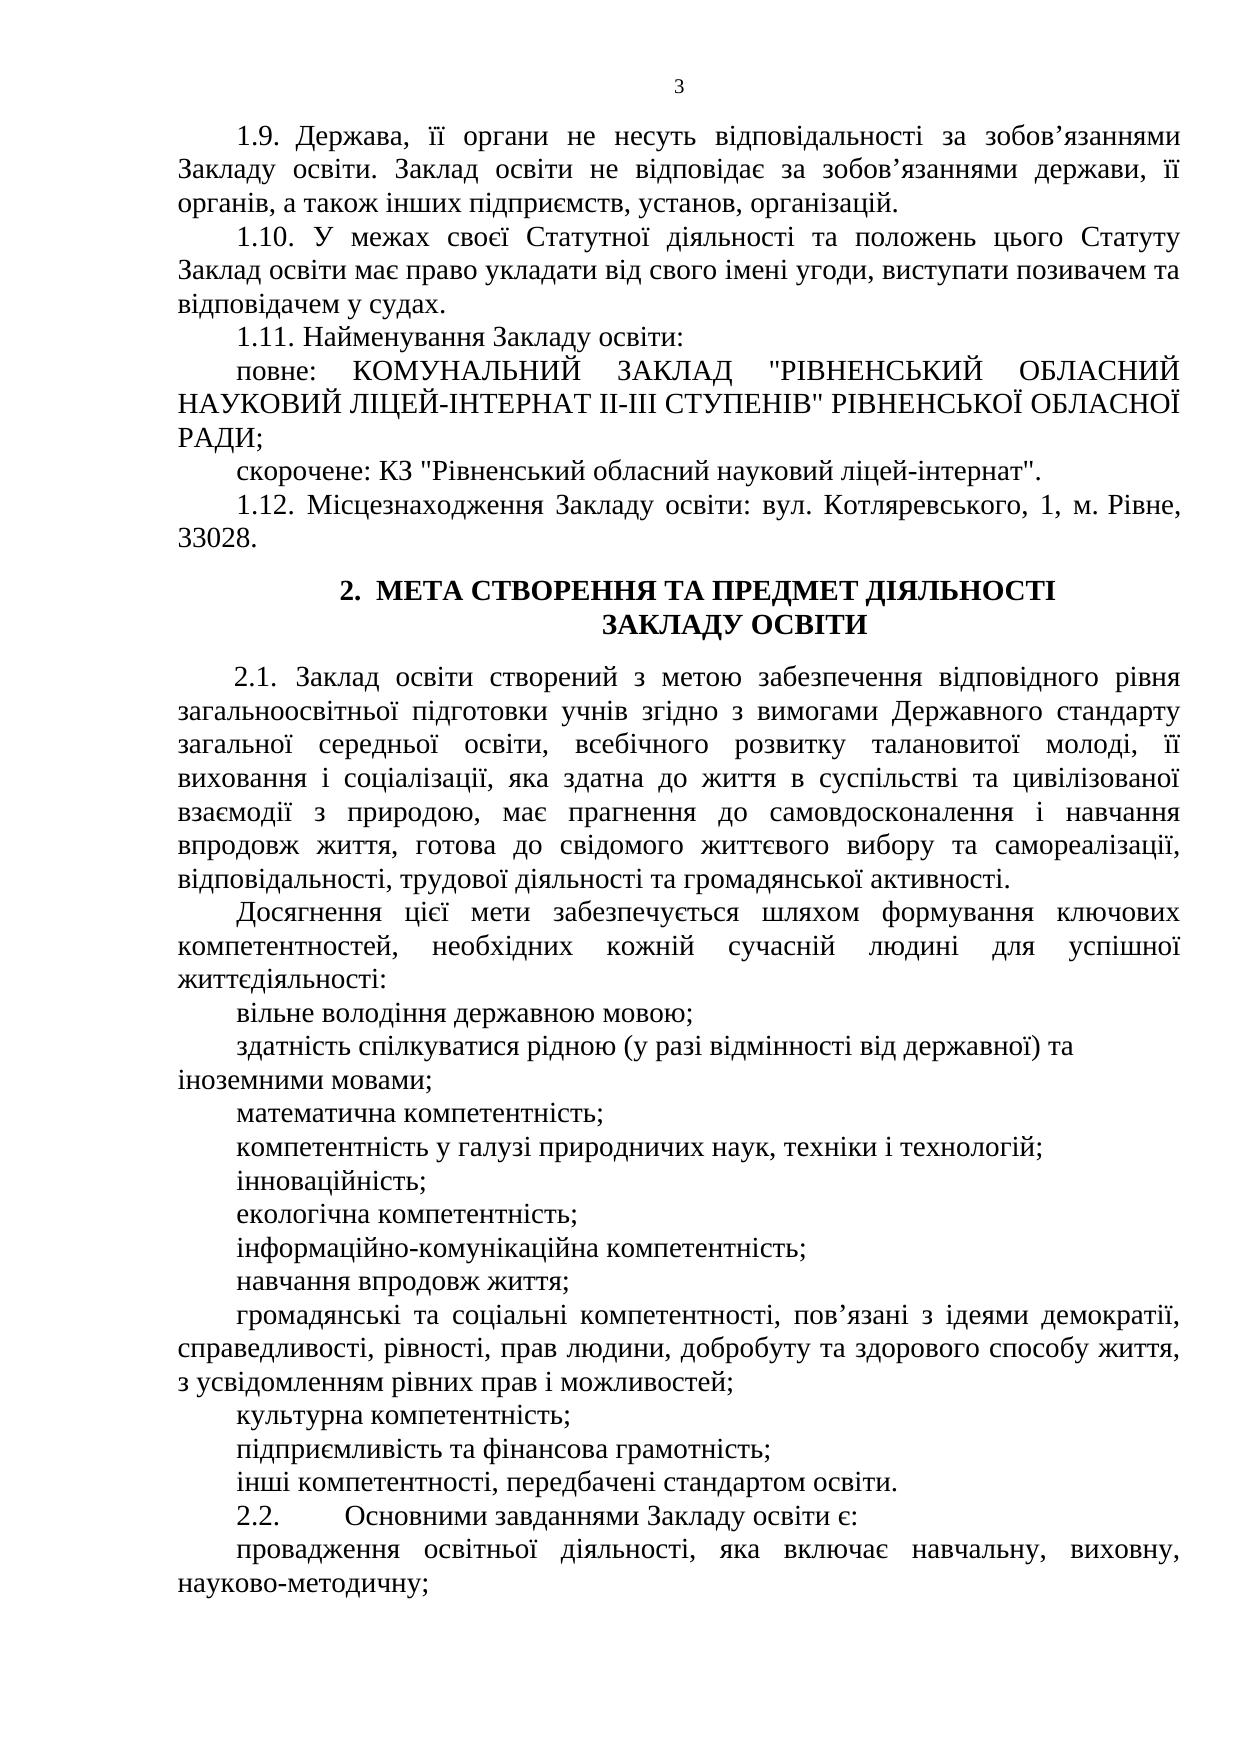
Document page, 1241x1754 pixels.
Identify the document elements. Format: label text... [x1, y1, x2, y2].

list У межах своєї Статутної діяльності та положень цього Статуту Заклад освіти має право укладати від свого імені угоди, виступати позивачем та відповідачем у судах. [177, 219, 1181, 319]
text екологічна компетентність; [236, 1196, 1181, 1230]
text компетентність у галузі природничих наук, техніки і технологій; [236, 1129, 1181, 1163]
text громадянські та соціальні компетентності, пов’язані з ідеями демократії, справедливості, рівності, прав людини, добробуту та здорового способу життя, з усвідомленням рівних прав і можливостей; [177, 1297, 1181, 1397]
list Держава, її органи не несуть відповідальності за зобов’язаннями Закладу освіти. Заклад освіти не відповідає за зобов’язаннями держави, її органів, а також інших підприємств, установ, організацій. [177, 118, 1181, 219]
text підприємливість та фінансова грамотність; [236, 1431, 1181, 1464]
text інформаційно-комунікаційна компетентність; [236, 1230, 1181, 1263]
list Основними завданнями Закладу освіти є: [177, 1498, 1181, 1532]
text інші компетентності, передбачені стандартом освіти. [236, 1464, 1181, 1498]
text Досягнення цієї мети забезпечується шляхом формування ключових компетентностей, необхідних кожній сучасній людині для успішної життєдіяльності: [177, 894, 1181, 995]
list МЕТА СТВОРЕННЯ ТА ПРЕДМЕТ ДІЯЛЬНОСТІ [215, 573, 1181, 607]
text вільне володіння державною мовою; [236, 995, 1181, 1028]
text математична компетентність; [236, 1096, 1181, 1129]
text здатність спілкуватися рідною (у разі відмінності від державної) та [236, 1028, 1181, 1062]
text навчання впродовж життя; [236, 1263, 1181, 1297]
list Місцезнаходження Закладу освіти: вул. Котляревського, . Рівне, 33028. [177, 487, 1181, 554]
list Заклад освіти створений з метою забезпечення відповідного рівня загальноосвітньої підготовки учнів згідно з вимогами Державного стандарту загальної середньої освіти, всебічного розвитку талановитої молоді, її виховання і соціалізації, яка здатна до життя в суспільстві та цивілізованої взаємодії з природою, має прагнення до самовдосконалення і навчання впродовж життя, готова до свідомого життєвого вибору та самореалізації, відповідальності, трудової діяльності та громадянської активності. [177, 659, 1181, 894]
text іноземними мовами; [177, 1062, 1181, 1096]
text інноваційність; [236, 1163, 1181, 1196]
text провадження освітньої діяльності, яка включає навчальну, виховну, науково-методичну; [177, 1532, 1181, 1599]
list Найменування Закладу освіти: [177, 319, 1181, 353]
text культурна компетентність; [236, 1397, 1181, 1431]
text скорочене: КЗ "Рівненський обласний науковий ліцей-інтернат". [177, 453, 1181, 487]
text ЗАКЛАДУ ОСВІТИ [288, 607, 1181, 640]
text повне: КОМУНАЛЬНИЙ ЗАКЛАД "РІВНЕНСЬКИЙ ОБЛАСНИЙ НАУКОВИЙ ЛІЦЕЙ-ІНТЕРНАТ ІІ-ІІІ СТУПЕНІВ" РІВНЕНСЬКОЇ ОБЛАСНОЇ РАДИ; [177, 353, 1181, 453]
